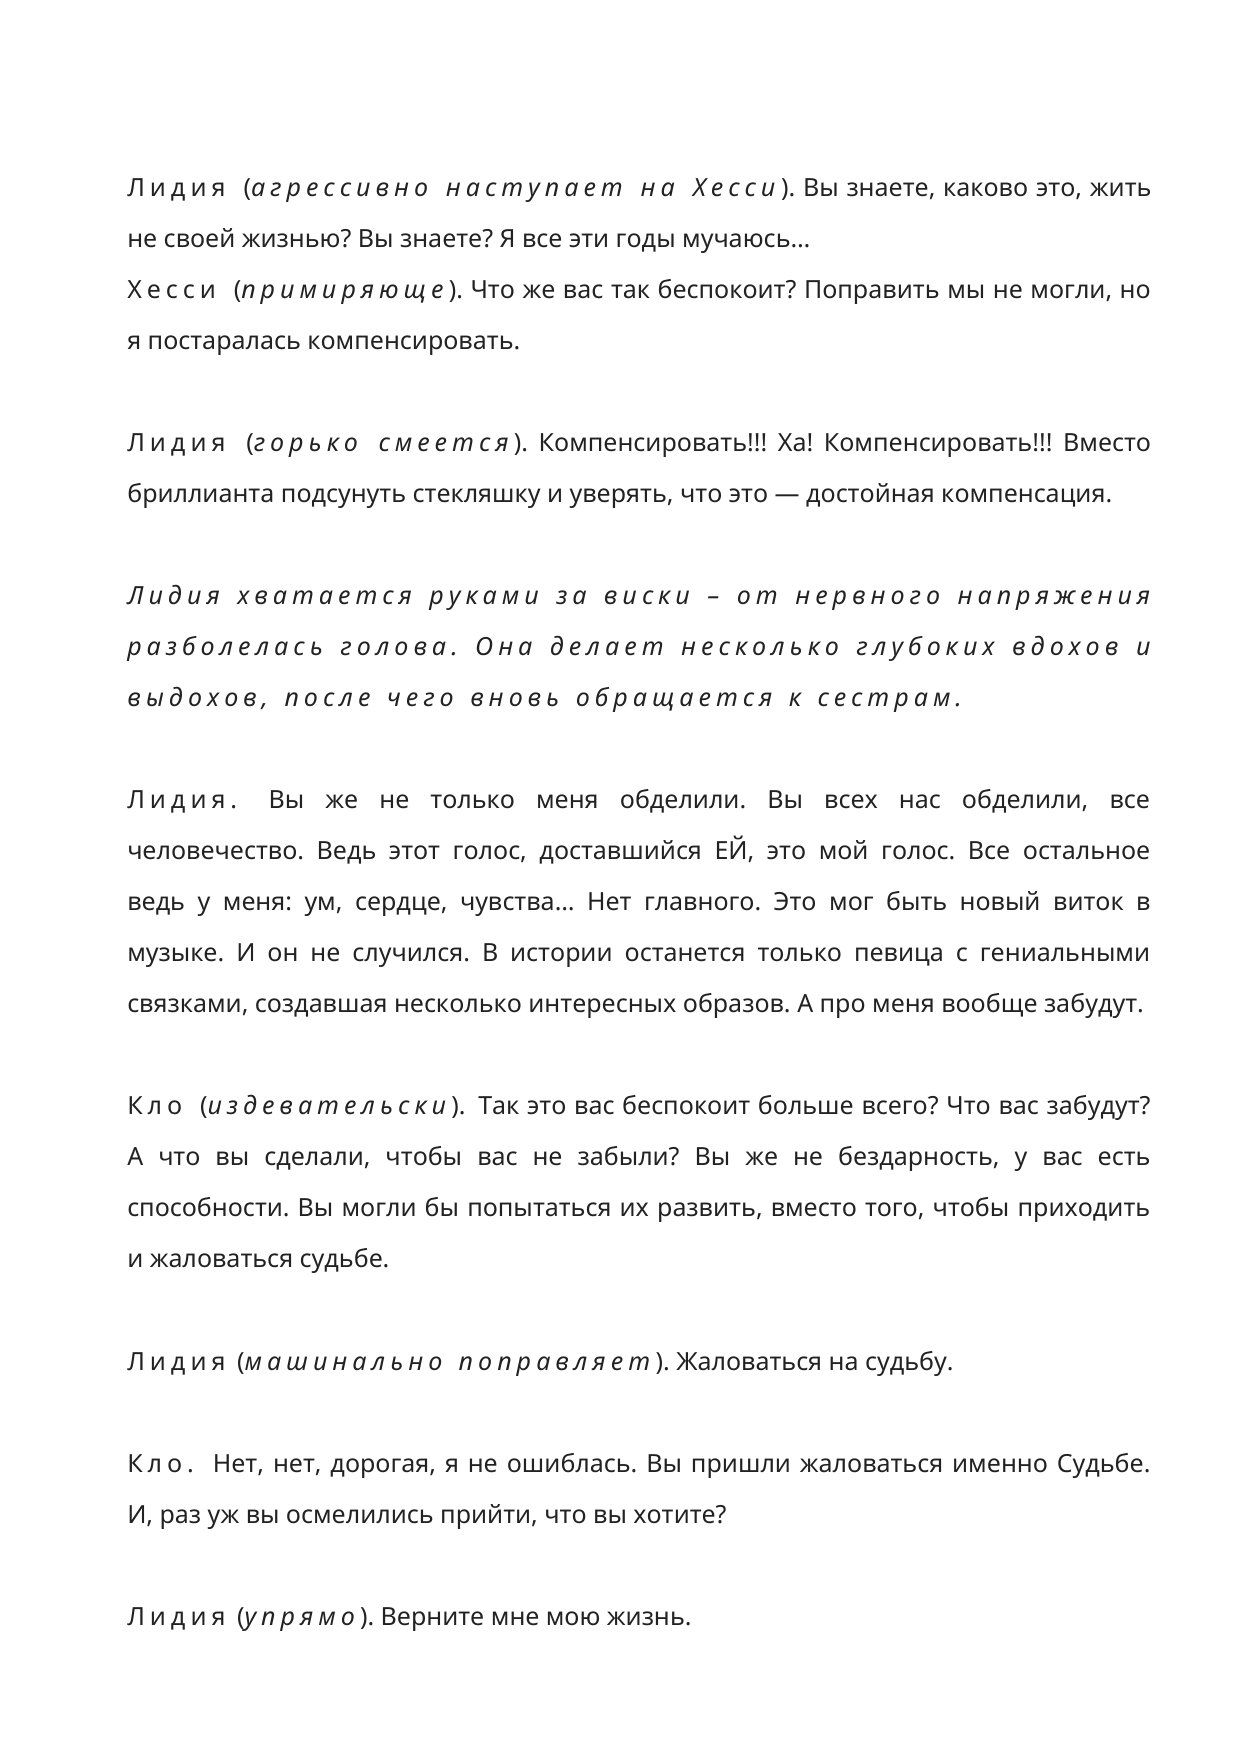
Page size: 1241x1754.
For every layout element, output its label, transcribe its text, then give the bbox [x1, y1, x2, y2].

text Кло. Нет, нет, дорогая, я не ошиблась. Вы пришли жаловаться именно Судьбе. И, раз уж вы осмелились прийти, что вы хотите? [127, 1445, 1152, 1530]
text Хесси (примиряюще). Что же вас так беспокоит? Поправить мы не могли, но я постаралась компенсировать. [127, 271, 1152, 356]
text Лидия хватается руками за виски – от нервного напряжения разболелась голова. Она делает несколько глубоких вдохов и выдохов, после чего вновь обращается к сестрам. [127, 577, 1152, 714]
text Лидия (агрессивно наступает на Хесси). Вы знаете, каково это, жить не своей жизнью? Вы знаете? Я все эти годы мучаюсь… [127, 169, 1152, 254]
text Лидия (машинально поправляет). Жаловаться на судьбу. [127, 1343, 1152, 1377]
text Лидия (горько смеется). Компенсировать!!! Ха! Компенсировать!!! Вместо бриллианта подсунуть стекляшку и уверять, что это — достойная компенсация. [127, 424, 1152, 509]
text Лидия (упрямо). Верните мне мою жизнь. [127, 1598, 1152, 1632]
text Лидия. Вы же не только меня обделили. Вы всех нас обделили, все человечество. Ведь этот голос, доставшийся ЕЙ, это мой голос. Все остальное ведь у меня: ум, сердце, чувства… Нет главного. Это мог быть новый виток в музыке. И он не случился. В истории останется только певица с гениальными связками, создавшая несколько интересных образов. А про меня вообще забудут. [127, 782, 1152, 1020]
text Кло (издевательски). Так это вас беспокоит больше всего? Что вас забудут? А что вы сделали, чтобы вас не забыли? Вы же не бездарность, у вас есть способности. Вы могли бы попытаться их развить, вместо того, чтобы приходить и жаловаться судьбе. [127, 1088, 1152, 1275]
